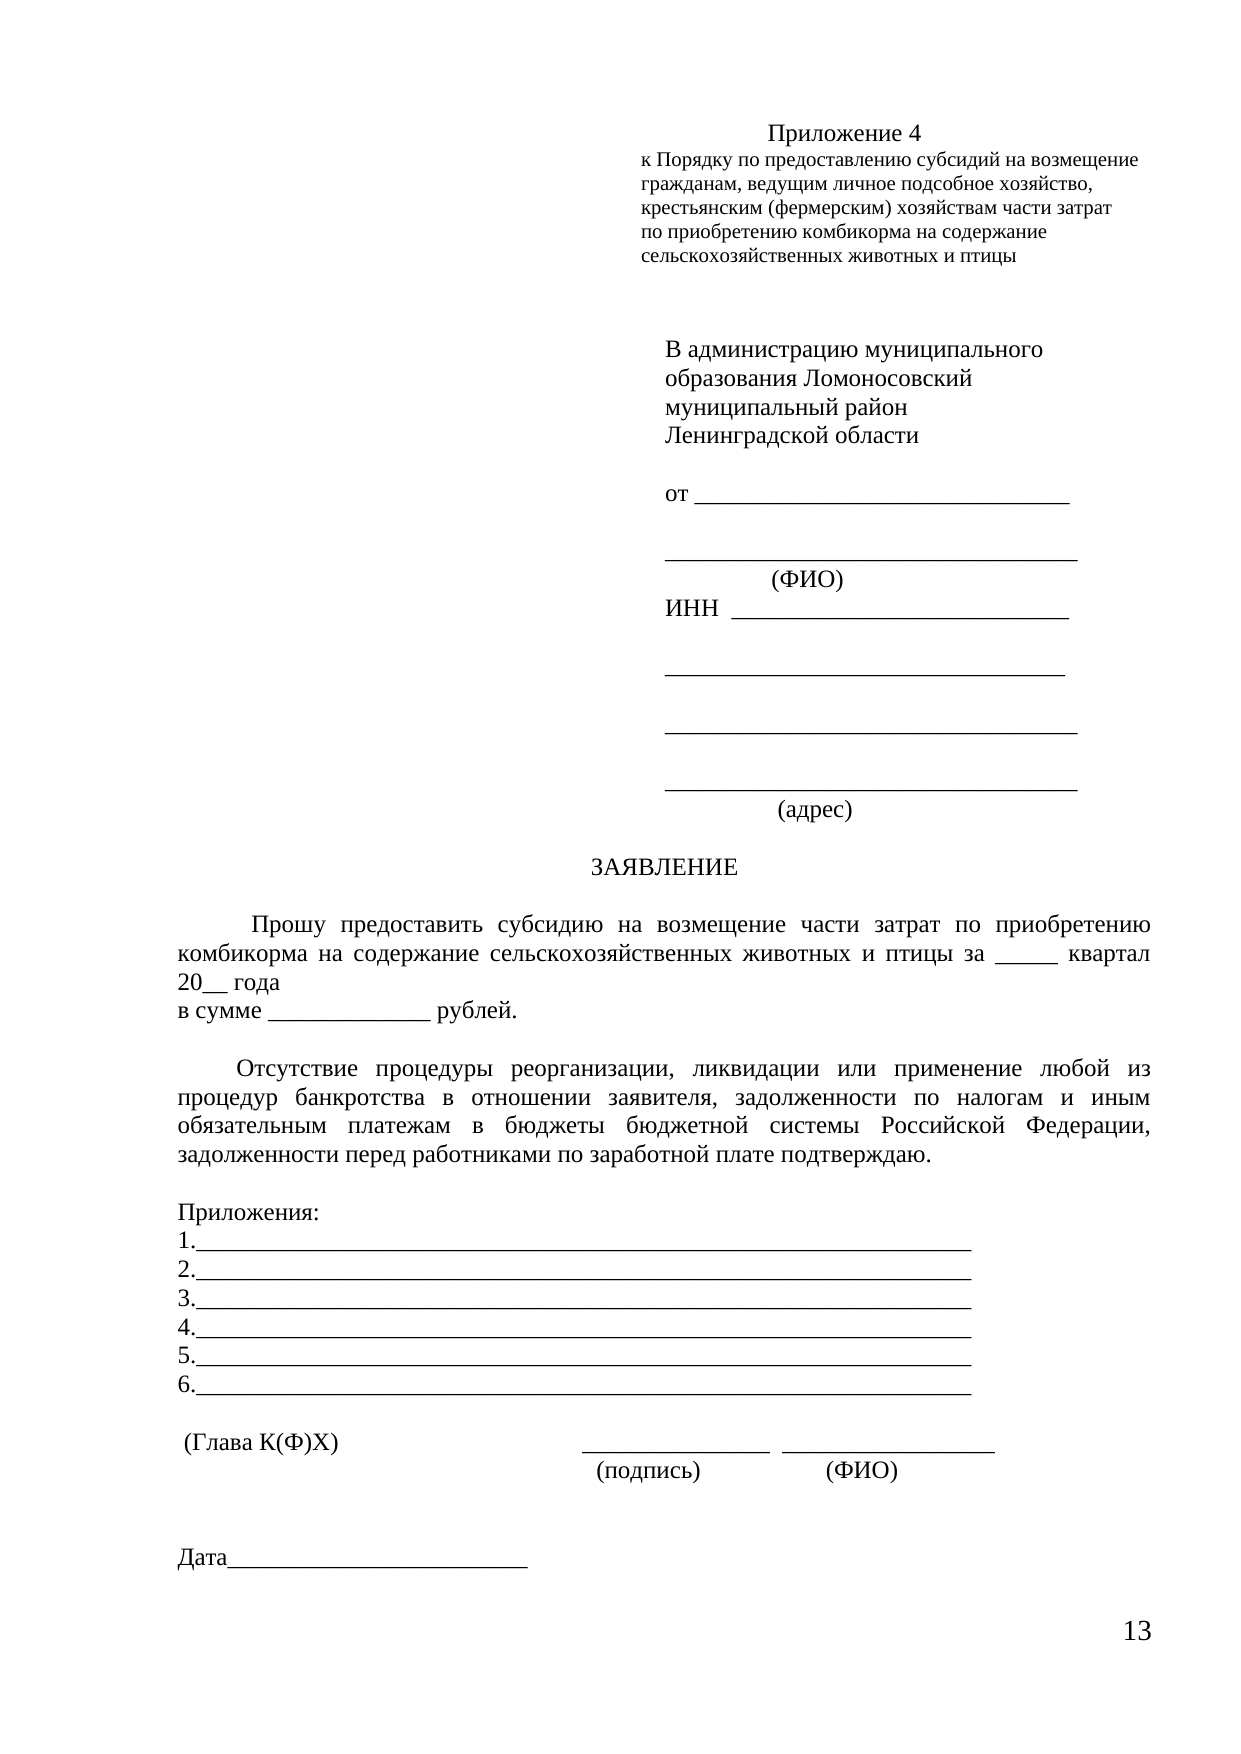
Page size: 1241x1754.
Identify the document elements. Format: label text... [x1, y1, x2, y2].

text (ФИО) [177, 564, 1152, 593]
text _________________________________ [177, 766, 1152, 794]
text Прошу предоставить субсидию на возмещение части затрат по приобретению комбикорма на содержание сельскохозяйственных животных и птицы за _____ квартал 20__ года [177, 909, 1152, 996]
text 2.______________________________________________________________ [177, 1254, 1152, 1283]
text _________________________________ [177, 708, 1152, 737]
text Приложение 4 [177, 118, 1152, 147]
text крестьянским (фермерским) хозяйствам части затрат [177, 195, 1152, 219]
text образования Ломоносовский [177, 363, 1152, 392]
text сельскохозяйственных животных и птицы [177, 243, 1152, 267]
text к Порядку по предоставлению субсидий на возмещение [177, 147, 1152, 171]
text гражданам, ведущим личное подсобное хозяйство, [177, 171, 1152, 195]
text ________________________________ [177, 651, 1152, 679]
text ИНН ___________________________ [177, 593, 1152, 622]
text ЗАЯВЛЕНИЕ [177, 852, 1152, 881]
text (подпись) (ФИО) [177, 1456, 1152, 1484]
text 3.______________________________________________________________ [177, 1283, 1152, 1312]
text муниципальный район [177, 392, 1152, 421]
text 5.______________________________________________________________ [177, 1341, 1152, 1369]
text (Глава К(Ф)Х) _______________ _________________ [177, 1427, 1152, 1456]
text (адрес) [177, 794, 1152, 823]
text Приложения: [177, 1197, 1152, 1226]
text 4.______________________________________________________________ [177, 1312, 1152, 1341]
text В администрацию муниципального [177, 334, 1152, 363]
text _________________________________ [177, 536, 1152, 564]
text Отсутствие процедуры реорганизации, ликвидации или применение любой из процедур банкротства в отношении заявителя, задолженности по налогам и иным обязательным платежам в бюджеты бюджетной системы Российской Федерации, задолженности перед работниками по заработной плате подтверждаю. [177, 1053, 1152, 1168]
text 6.______________________________________________________________ [177, 1369, 1152, 1398]
text от ______________________________ [177, 478, 1152, 507]
text по приобретению комбикорма на содержание [177, 219, 1152, 243]
text Ленинградской области [177, 421, 1152, 449]
text в сумме _____________ рублей. [177, 996, 1152, 1024]
text Дата________________________ [177, 1542, 1152, 1571]
text 1.______________________________________________________________ [177, 1226, 1152, 1254]
